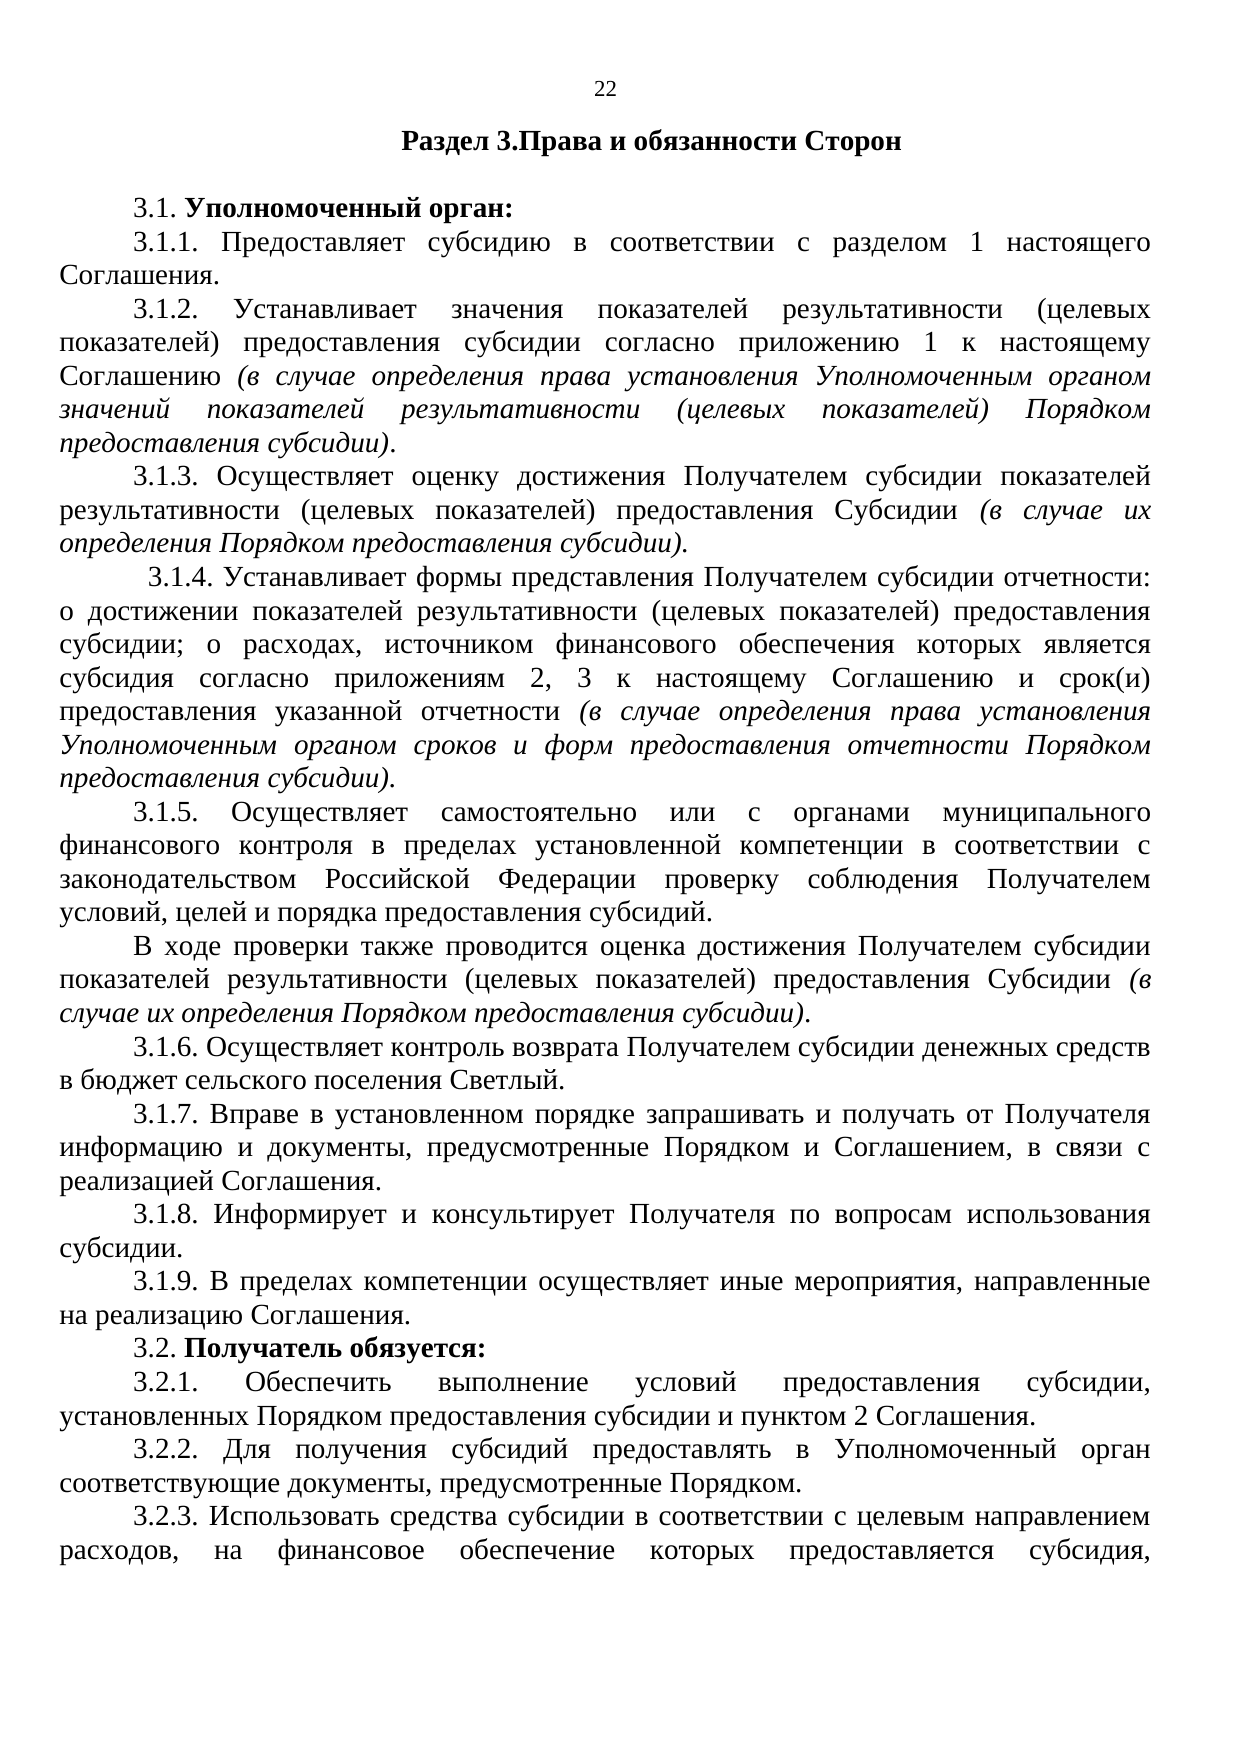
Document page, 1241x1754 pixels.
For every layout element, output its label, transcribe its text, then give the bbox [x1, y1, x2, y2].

text 3.1.9. В пределах компетенции осуществляет иные мероприятия, направленные на реализацию Соглашения. [59, 1263, 1152, 1331]
text Раздел 3.Права и обязанности Сторон [151, 123, 1152, 157]
text 3.1.8. Информирует и консультирует Получателя по вопросам использования субсидии. [59, 1196, 1152, 1263]
text 3.1.7. Вправе в установленном порядке запрашивать и получать от Получателя информацию и документы, предусмотренные Порядком и Соглашением, в связи с реализацией Соглашения. [59, 1096, 1152, 1196]
text 3.2. Получатель обязуется: [59, 1331, 1152, 1364]
text 3.1. Уполномоченный орган: [59, 190, 1152, 224]
text 3.1.3. Осуществляет оценку достижения Получателем субсидии показателей результативности (целевых показателей) предоставления Субсидии (в случае их определения Порядком предоставления субсидии). [59, 458, 1152, 559]
text В ходе проверки также проводится оценка достижения Получателем субсидии показателей результативности (целевых показателей) предоставления Субсидии (в случае их определения Порядком предоставления субсидии). [59, 928, 1152, 1029]
text 3.2.1. Обеспечить выполнение условий предоставления субсидии, установленных Порядком предоставления субсидии и пунктом 2 Соглашения. [59, 1364, 1152, 1431]
text 3.1.4. Устанавливает формы представления Получателем субсидии отчетности: о достижении показателей результативности (целевых показателей) предоставления субсидии; о расходах, источником финансового обеспечения которых является субсидия согласно приложениям 2, 3 к настоящему Соглашению и срок(и) предоставления указанной отчетности (в случае определения права установления Уполномоченным органом сроков и форм предоставления отчетности Порядком предоставления субсидии). [59, 559, 1152, 794]
text 3.1.2. Устанавливает значения показателей результативности (целевых показателей) предоставления субсидии согласно приложению 1 к настоящему Соглашению (в случае определения права установления Уполномоченным органом значений показателей результативности (целевых показателей) Порядком предоставления субсидии). [59, 291, 1152, 458]
text 3.1.5. Осуществляет самостоятельно или с органами муниципального финансового контроля в пределах установленной компетенции в соответствии с законодательством Российской Федерации проверку соблюдения Получателем условий, целей и порядка предоставления субсидий. [59, 794, 1152, 928]
text 3.2.2. Для получения субсидий предоставлять в Уполномоченный орган соответствующие документы, предусмотренные Порядком. [59, 1431, 1152, 1498]
text 3.1.1. Предоставляет субсидию в соответствии с разделом 1 настоящего Соглашения. [59, 224, 1152, 291]
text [59, 1498, 1152, 1565]
text 3.1.6. Осуществляет контроль возврата Получателем субсидии денежных средств в бюджет сельского поселения Светлый. [59, 1029, 1152, 1096]
